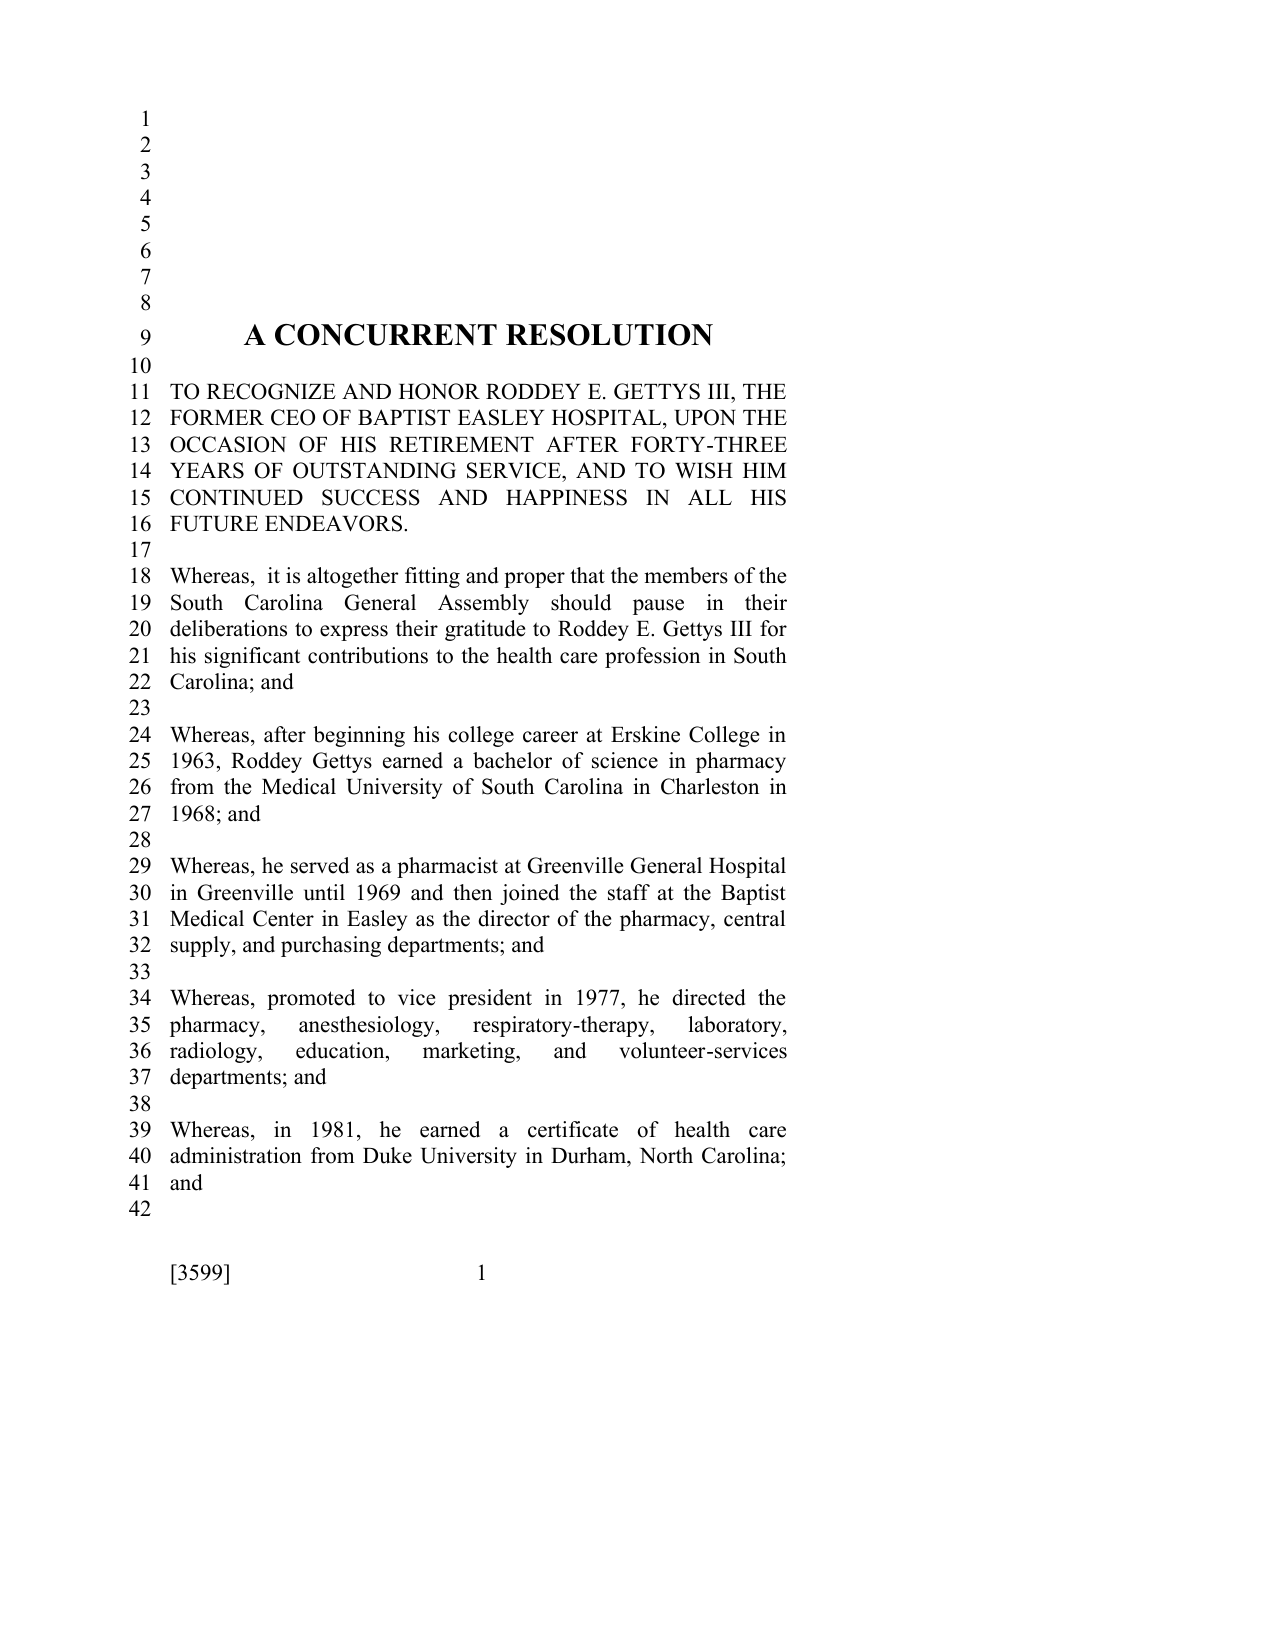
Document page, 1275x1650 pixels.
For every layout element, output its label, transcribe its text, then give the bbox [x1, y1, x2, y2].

text TO RECOGNIZE AND HONOR RODDEY E. GETTYS III, THE FORMER CEO OF BAPTIST EASLEY HOSPITAL, UPON THE OCCASION OF HIS RETIREMENT AFTER FORTY-THREE YEARS OF OUTSTANDING SERVICE, AND TO WISH HIM CONTINUED SUCCESS AND HAPPINESS IN ALL HIS FUTURE ENDEAVORS. [169, 378, 787, 536]
text Whereas, after beginning his college career at Erskine College in 1963, Roddey Gettys earned a bachelor of science in pharmacy from the Medical University of South Carolina in Charleston in 1968; and [169, 721, 787, 826]
text Whereas, he served as a pharmacist at Greenville General Hospital in Greenville until 1969 and then joined the staff at the Baptist Medical Center in Easley as the director of the pharmacy, central supply, and purchasing departments; and [169, 852, 787, 958]
text Whereas, promoted to vice president in 1977, he directed the pharmacy, anesthesiology, respiratory-therapy, laboratory, radiology, education, marketing, and volunteer-services departments; and [169, 984, 787, 1090]
text Whereas, it is altogether fitting and proper that the members of the South Carolina General Assembly should pause in their deliberations to express their gratitude to Roddey E. Gettys III for his significant contributions to the health care profession in South Carolina; and [169, 563, 787, 694]
text Whereas, in 1981, he earned a certificate of health care administration from Duke University in Durham, North Carolina; and [169, 1116, 787, 1195]
text A CONCURRENT RESOLUTION [169, 316, 787, 352]
